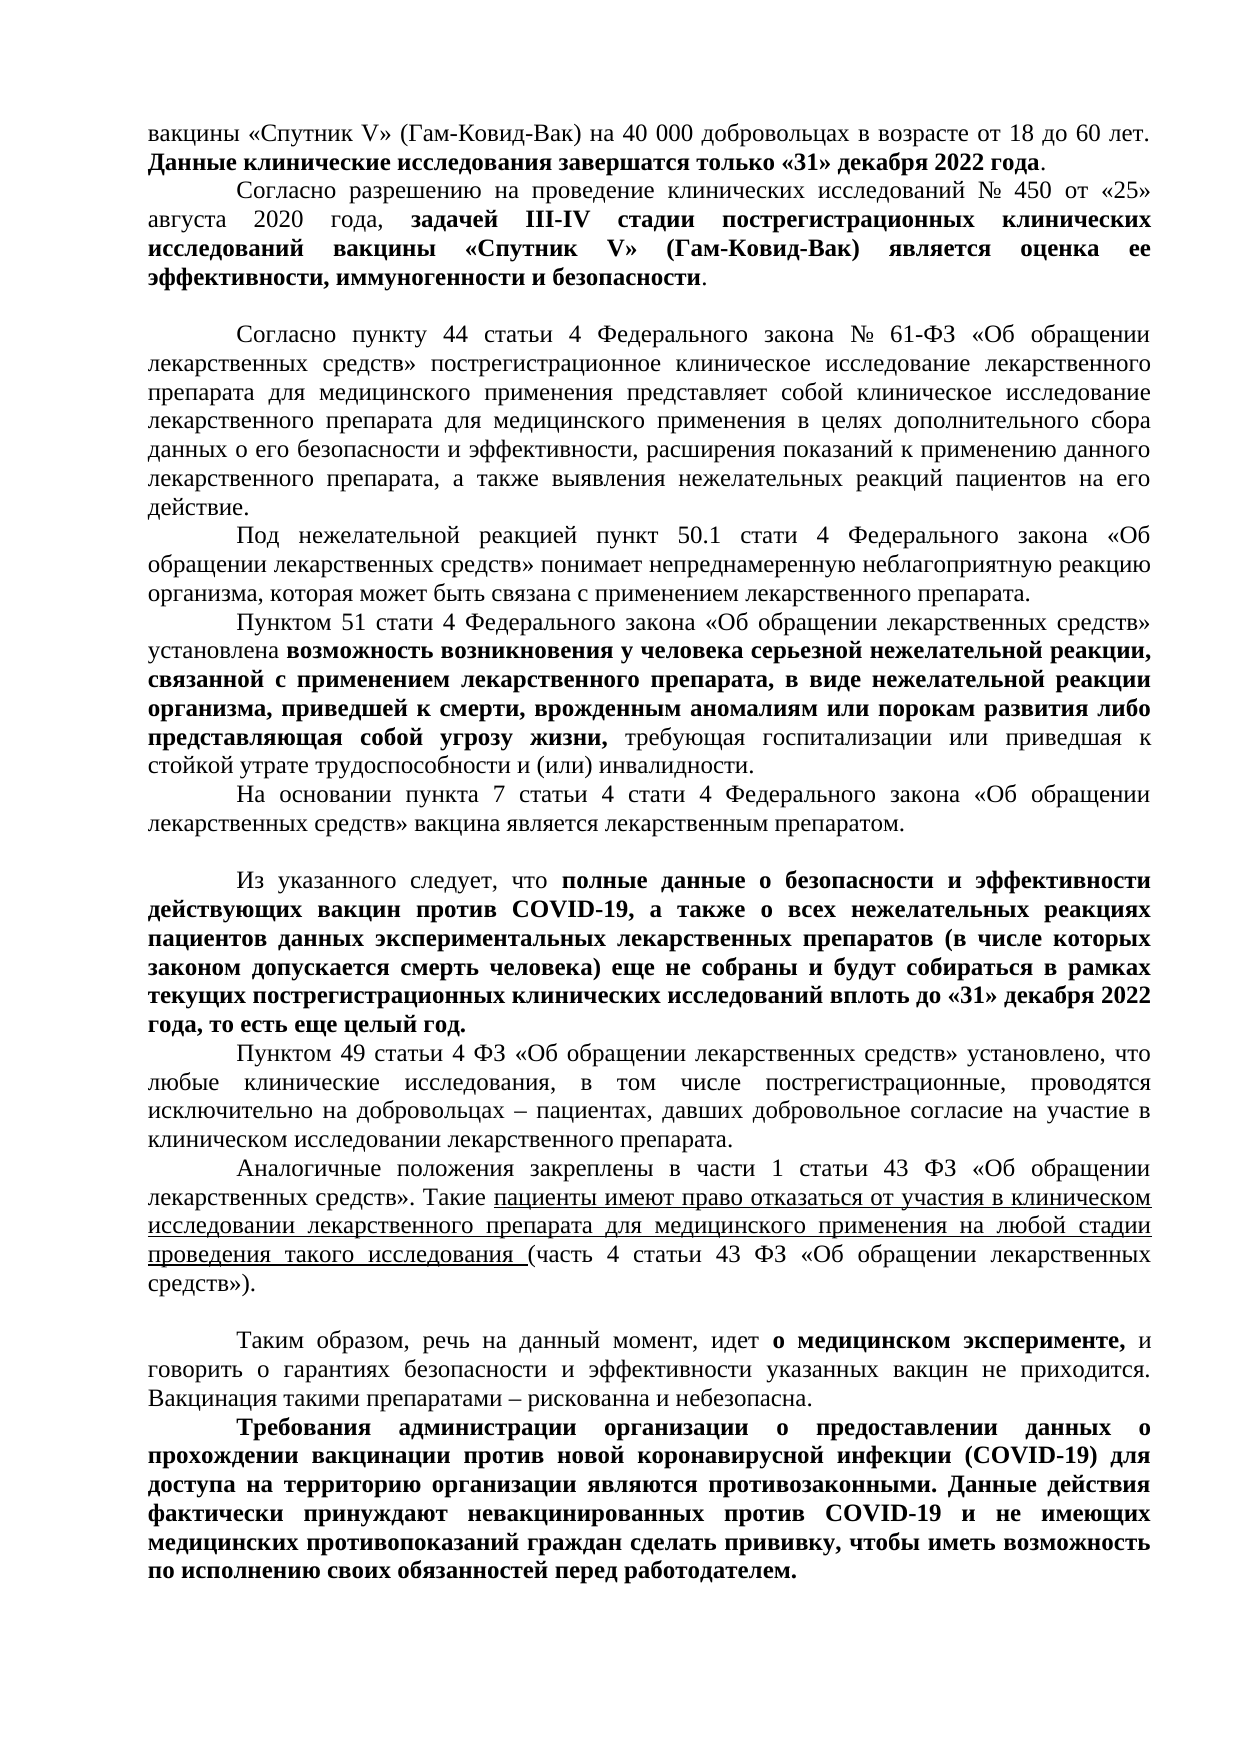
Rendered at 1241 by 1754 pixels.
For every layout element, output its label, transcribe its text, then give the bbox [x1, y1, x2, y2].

text Согласно разрешению на проведение клинических исследований № 450 от «25» августа 2020 года, задачей III-IV стадии пострегистрационных клинических исследований вакцины «Спутник V» (Гам-Ковид-Вак) является оценка ее эффективности, иммуногенности и безопасности. [148, 176, 1152, 291]
text Под нежелательной реакцией пункт 50.1 стати 4 Федерального закона «Об обращении лекарственных средств» понимает непреднамеренную неблагоприятную реакцию организма, которая может быть связана с применением лекарственного препарата. [148, 521, 1152, 607]
text Согласно пункту 44 статьи 4 Федерального закона № 61-ФЗ «Об обращении лекарственных средств» пострегистрационное клиническое исследование лекарственного препарата для медицинского применения представляет собой клиническое исследование лекарственного препарата для медицинского применения в целях дополнительного сбора данных о его безопасности и эффективности, расширения показаний к применению данного лекарственного препарата, а также выявления нежелательных реакций пациентов на его действие. [148, 319, 1152, 521]
text Пунктом 49 статьи 4 ФЗ «Об обращении лекарственных средств» установлено, что любые клинические исследования, в том числе пострегистрационные, проводятся исключительно на добровольцах – пациентах, давших добровольное согласие на участие в клиническом исследовании лекарственного препарата. [148, 1038, 1152, 1153]
text Пунктом 51 стати 4 Федерального закона «Об обращении лекарственных средств» установлена возможность возникновения у человека серьезной нежелательной реакции, связанной с применением лекарственного препарата, в виде нежелательной реакции организма, приведшей к смерти, врожденным аномалиям или порокам развития либо представляющая собой угрозу жизни, требующая госпитализации или приведшая к стойкой утрате трудоспособности и (или) инвалидности. [148, 607, 1152, 779]
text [148, 118, 1152, 176]
text Требования администрации организации о предоставлении данных о прохождении вакцинации против новой коронавирусной инфекции (COVID-19) для доступа на территорию организации являются противозаконными. Данные действия фактически принуждают невакцинированных против COVID-19 и не имеющих медицинских противопоказаний граждан сделать прививку, чтобы иметь возможность по исполнению своих обязанностей перед работодателем. [148, 1412, 1152, 1584]
text Из указанного следует, что полные данные о безопасности и эффективности действующих вакцин против COVID-19, а также о всех нежелательных реакциях пациентов данных экспериментальных лекарственных препаратов (в числе которых законом допускается смерть человека) еще не собраны и будут собираться в рамках текущих пострегистрационных клинических исследований вплоть до «31» декабря 2022 года, то есть еще целый год. [148, 866, 1152, 1038]
text На основании пункта 7 статьи 4 стати 4 Федерального закона «Об обращении лекарственных средств» вакцина является лекарственным препаратом. [148, 779, 1152, 837]
text Аналогичные положения закреплены в части 1 статьи 43 ФЗ «Об обращении лекарственных средств». Такие пациенты имеют право отказаться от участия в клиническом исследовании лекарственного препарата для медицинского применения на любой стадии проведения такого исследования (часть 4 статьи 43 ФЗ «Об обращении лекарственных средств»). [148, 1237, 1152, 1297]
text Аналогичные положения закреплены в части 1 статьи 43 ФЗ «Об обращении лекарственных средств». Такие пациенты имеют право отказаться от участия в клиническом исследовании лекарственного препарата для медицинского применения на любой стадии проведения такого исследования (часть 4 статьи 43 ФЗ «Об обращении лекарственных средств»). [148, 1153, 1152, 1236]
text Таким образом, речь на данный момент, идет о медицинском эксперименте, и говорить о гарантиях безопасности и эффективности указанных вакцин не приходится. Вакцинация такими препаратами – рискованна и небезопасна. [148, 1326, 1152, 1412]
